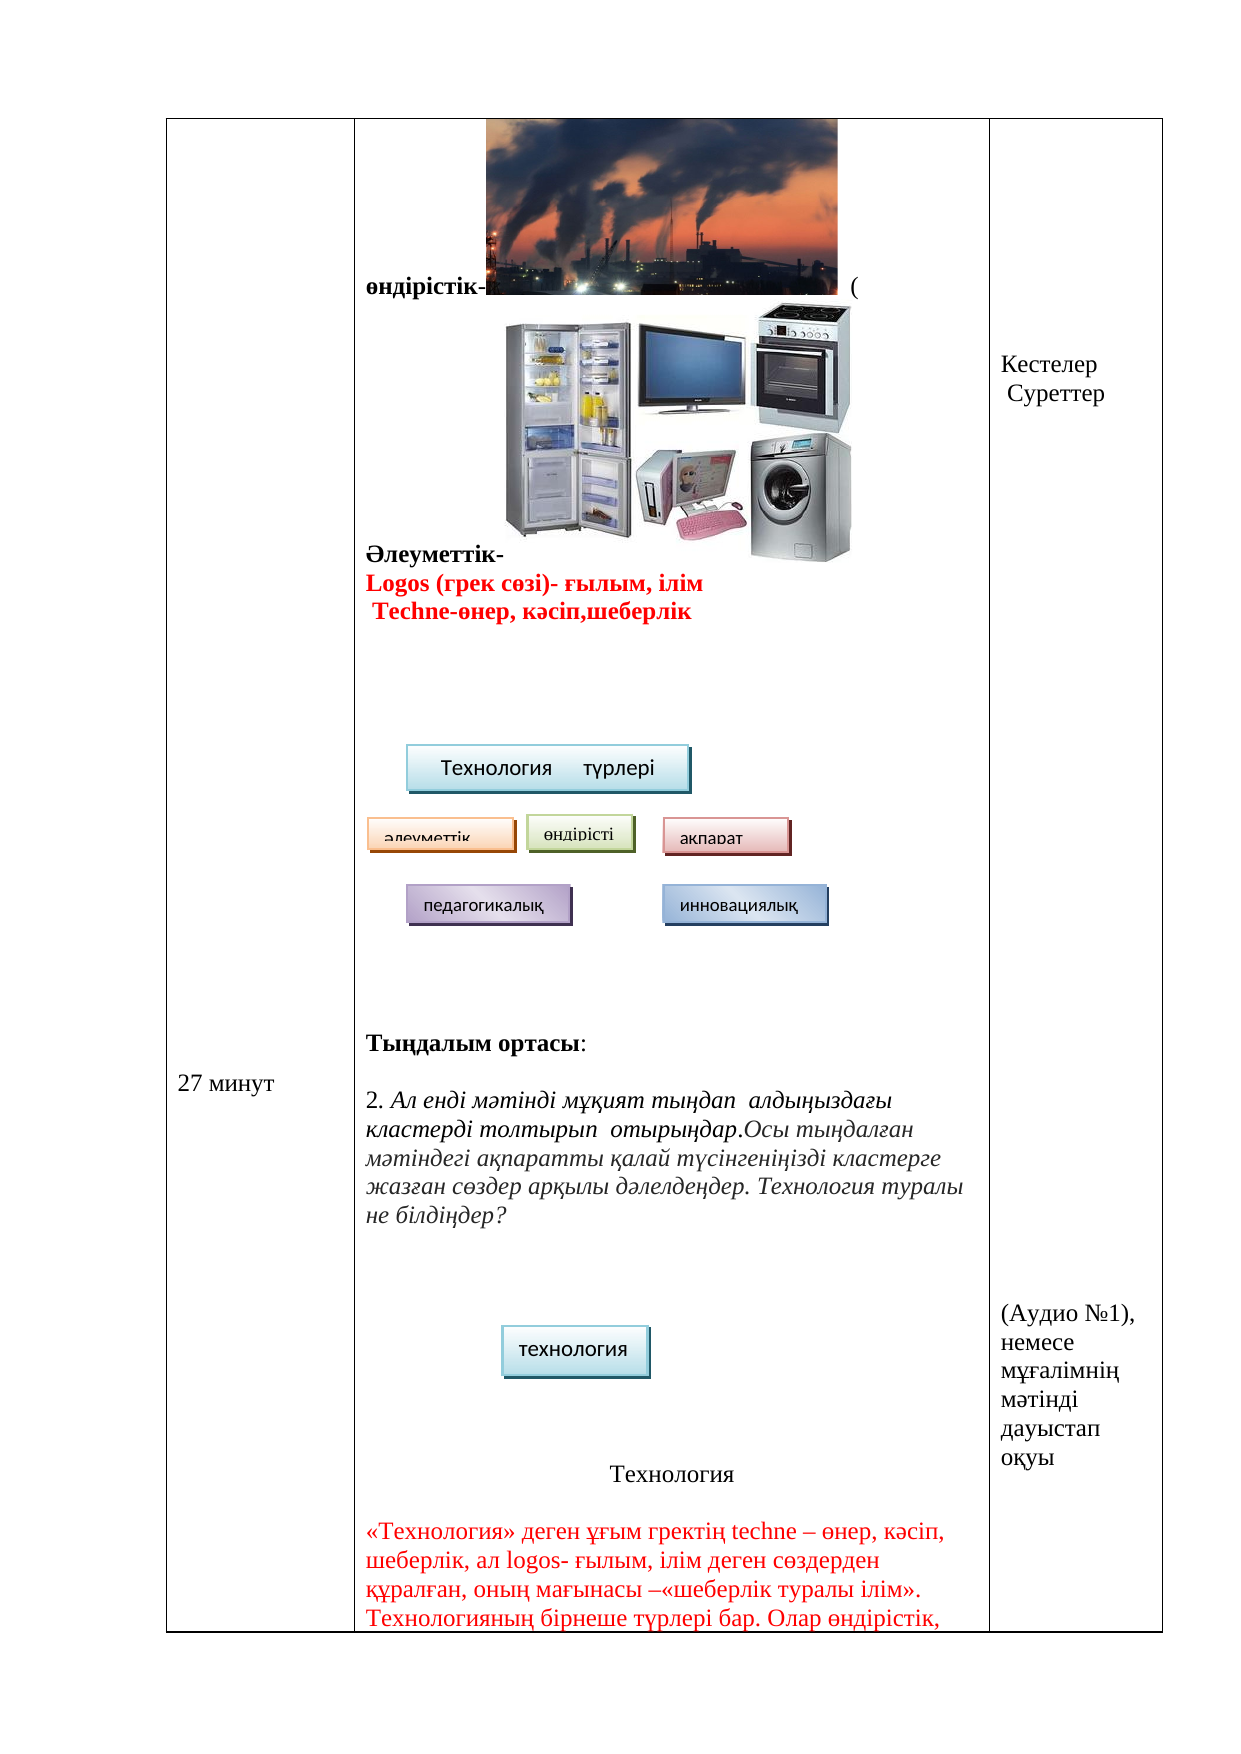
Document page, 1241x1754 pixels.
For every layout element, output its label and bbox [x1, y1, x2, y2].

table_cell [355, 119, 989, 1631]
picture [486, 119, 838, 295]
picture [503, 299, 853, 563]
table_cell [990, 119, 1162, 1631]
table_cell [167, 119, 354, 1631]
